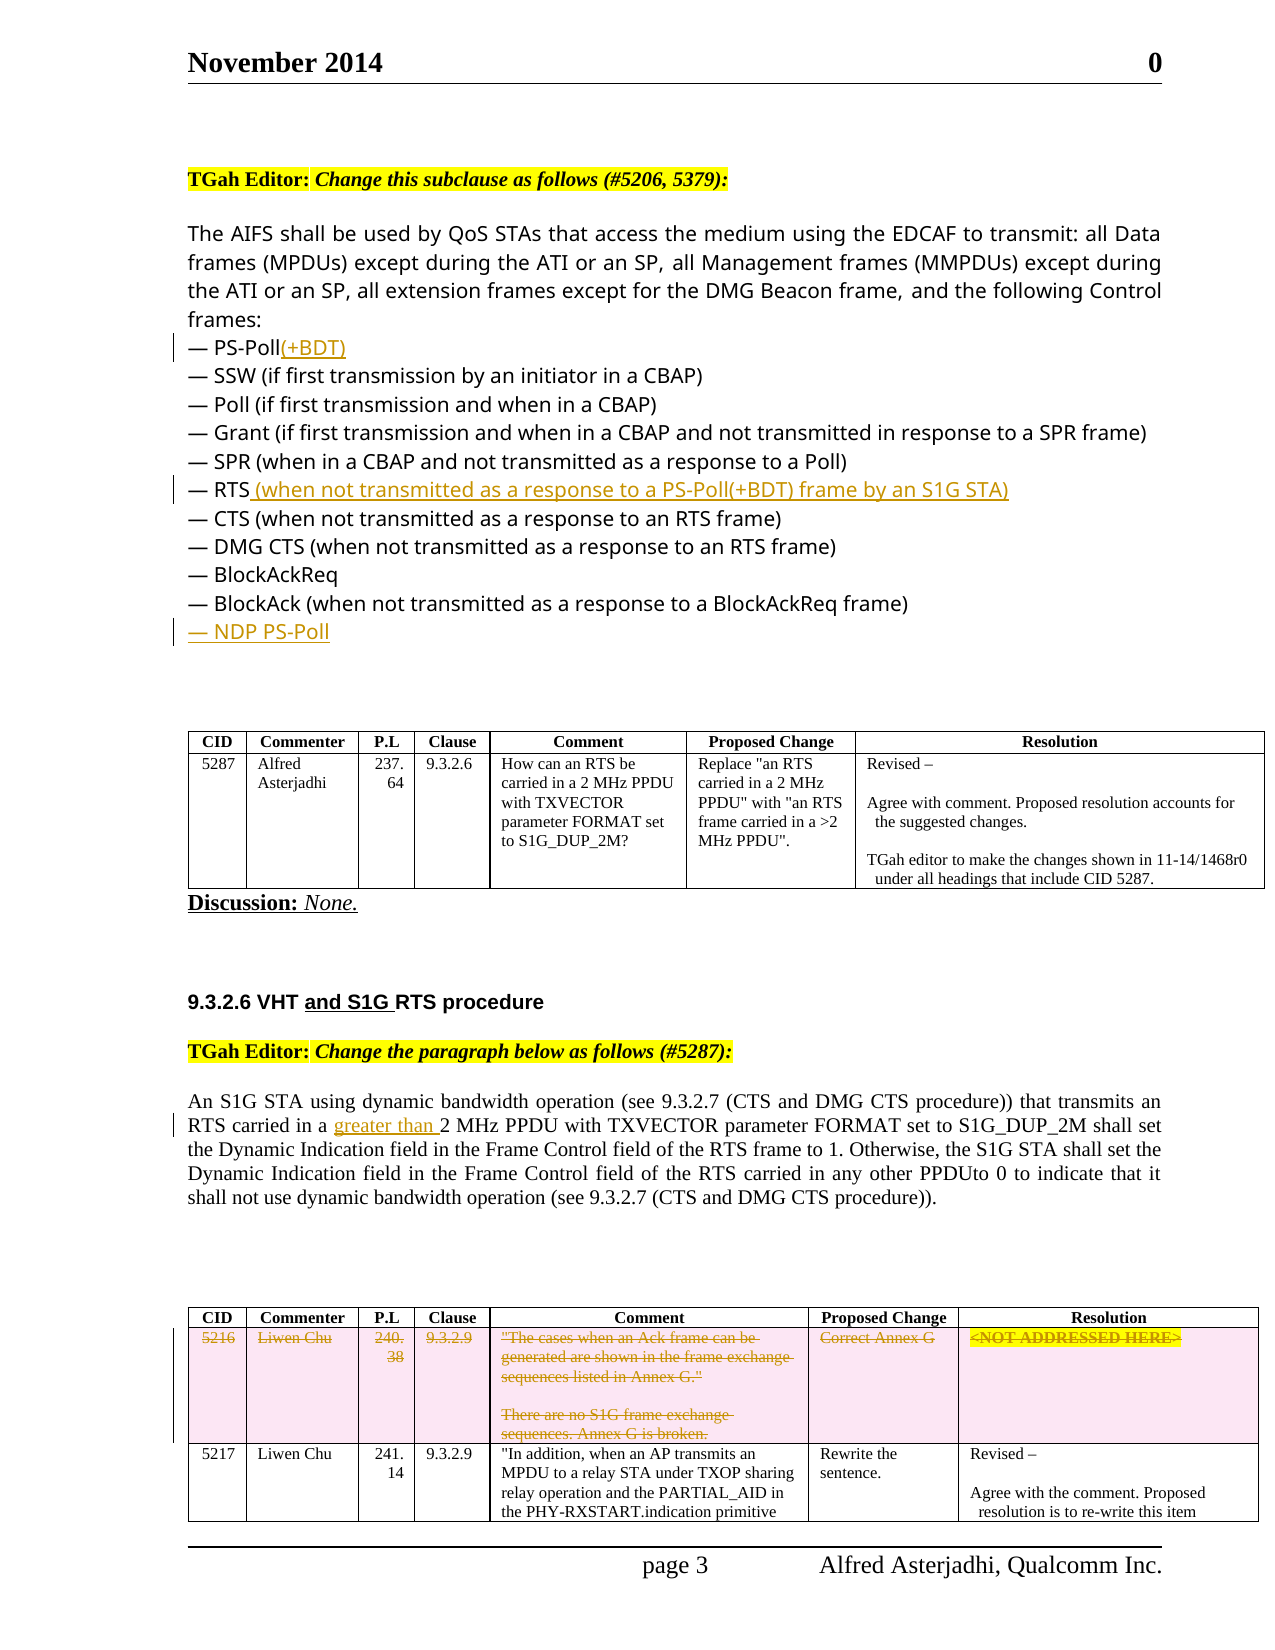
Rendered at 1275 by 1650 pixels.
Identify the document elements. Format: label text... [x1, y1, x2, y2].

table_header Proposed Change [687, 732, 855, 753]
table_cell Replace "an RTS carried in a 2 MHz PPDU" with "an RTS frame carried in a >2 MHz PPDU". [687, 754, 855, 888]
text — Poll (if first transmission and when in a CBAP) [187, 390, 1162, 418]
table_header Clause [415, 1308, 489, 1327]
table_header Comment [491, 732, 686, 753]
table_header CID [189, 732, 246, 753]
table_cell 5287 [189, 754, 246, 888]
text — BlockAckReq [187, 561, 1162, 589]
table_cell Liwen Chu [247, 1444, 358, 1521]
text — BlockAck (when not transmitted as a response to a BlockAckReq frame) [187, 589, 1162, 617]
text The AIFS shall be used by QoS STAs that access the medium using the EDCAF to transmit: all Data frames (MPDUs) except during the ATI or an SP, all Management frames (MMPDUs) except during the ATI or an SP, all extension frames except for the DMG Beacon frame, and the following Control frames: [187, 219, 1162, 333]
table_header CID [189, 1308, 246, 1327]
text — DMG CTS (when not transmitted as a response to an RTS frame) [187, 532, 1162, 561]
table_header P.L [359, 1308, 414, 1327]
table_cell Rewrite the sentence. [809, 1444, 958, 1521]
text — PS-Poll [187, 333, 1162, 362]
table_cell 5217 [189, 1444, 246, 1521]
table_cell 237.64 [359, 754, 414, 888]
text — Grant (if first transmission and when in a CBAP and not transmitted in response to a SPR frame) [187, 418, 1162, 447]
table_cell How can an RTS be carried in a 2 MHz PPDU with TXVECTOR parameter FORMAT set to S1G_DUP_2M? [491, 754, 686, 888]
table_header Proposed Change [809, 1308, 958, 1327]
table_header Comment [491, 1308, 808, 1327]
text Discussion: None. [187, 889, 1162, 916]
table_cell 241.14 [359, 1444, 414, 1521]
table_header P.L [359, 732, 414, 753]
text — SSW (if first transmission by an initiator in a CBAP) [187, 362, 1162, 390]
text — RTS [187, 475, 1162, 504]
table_cell 9.3.2.9 [415, 1444, 489, 1521]
list TGah Editor: Change the paragraph below as follows (#5287): [187, 1038, 1162, 1063]
table_header Clause [415, 732, 489, 753]
table_header Resolution [856, 732, 1264, 753]
table_header Commenter [247, 1308, 358, 1327]
table_header Commenter [247, 732, 358, 753]
text An S1G STA using dynamic bandwidth operation (see 9.3.2.7 (CTS and DMG CTS procedure)) that transmits an RTS carried in a 2 MHz PPDU with TXVECTOR parameter FORMAT set to S1G_DUP_2M shall set the Dynamic Indication field in the Frame Control field of the RTS frame to 1. Otherwise, the S1G STA shall set the Dynamic Indication field in the Frame Control field of the RTS carried in any other PPDUto 0 to indicate that it shall not use dynamic bandwidth operation (see 9.3.2.7 (CTS and DMG CTS procedure)). [187, 1088, 1162, 1209]
table_cell Revised – Agree with comment. Proposed resolution accounts for the suggested changes. TGah editor to make the changes shown in 11-14/1468r0 under all headings that include CID 5287. [856, 754, 1264, 888]
text — SPR (when in a CBAP and not transmitted as a response to a Poll) [187, 447, 1162, 475]
table_header Resolution [959, 1308, 1258, 1327]
text — CTS (when not transmitted as a response to an RTS frame) [187, 504, 1162, 532]
table_cell Alfred Asterjadhi [247, 754, 358, 888]
list TGah Editor: Change this subclause as follows (#5206, 5379): [187, 166, 1162, 191]
text 9.3.2.6 VHT and S1G RTS procedure [187, 989, 1162, 1013]
table_cell 9.3.2.6 [415, 754, 489, 888]
